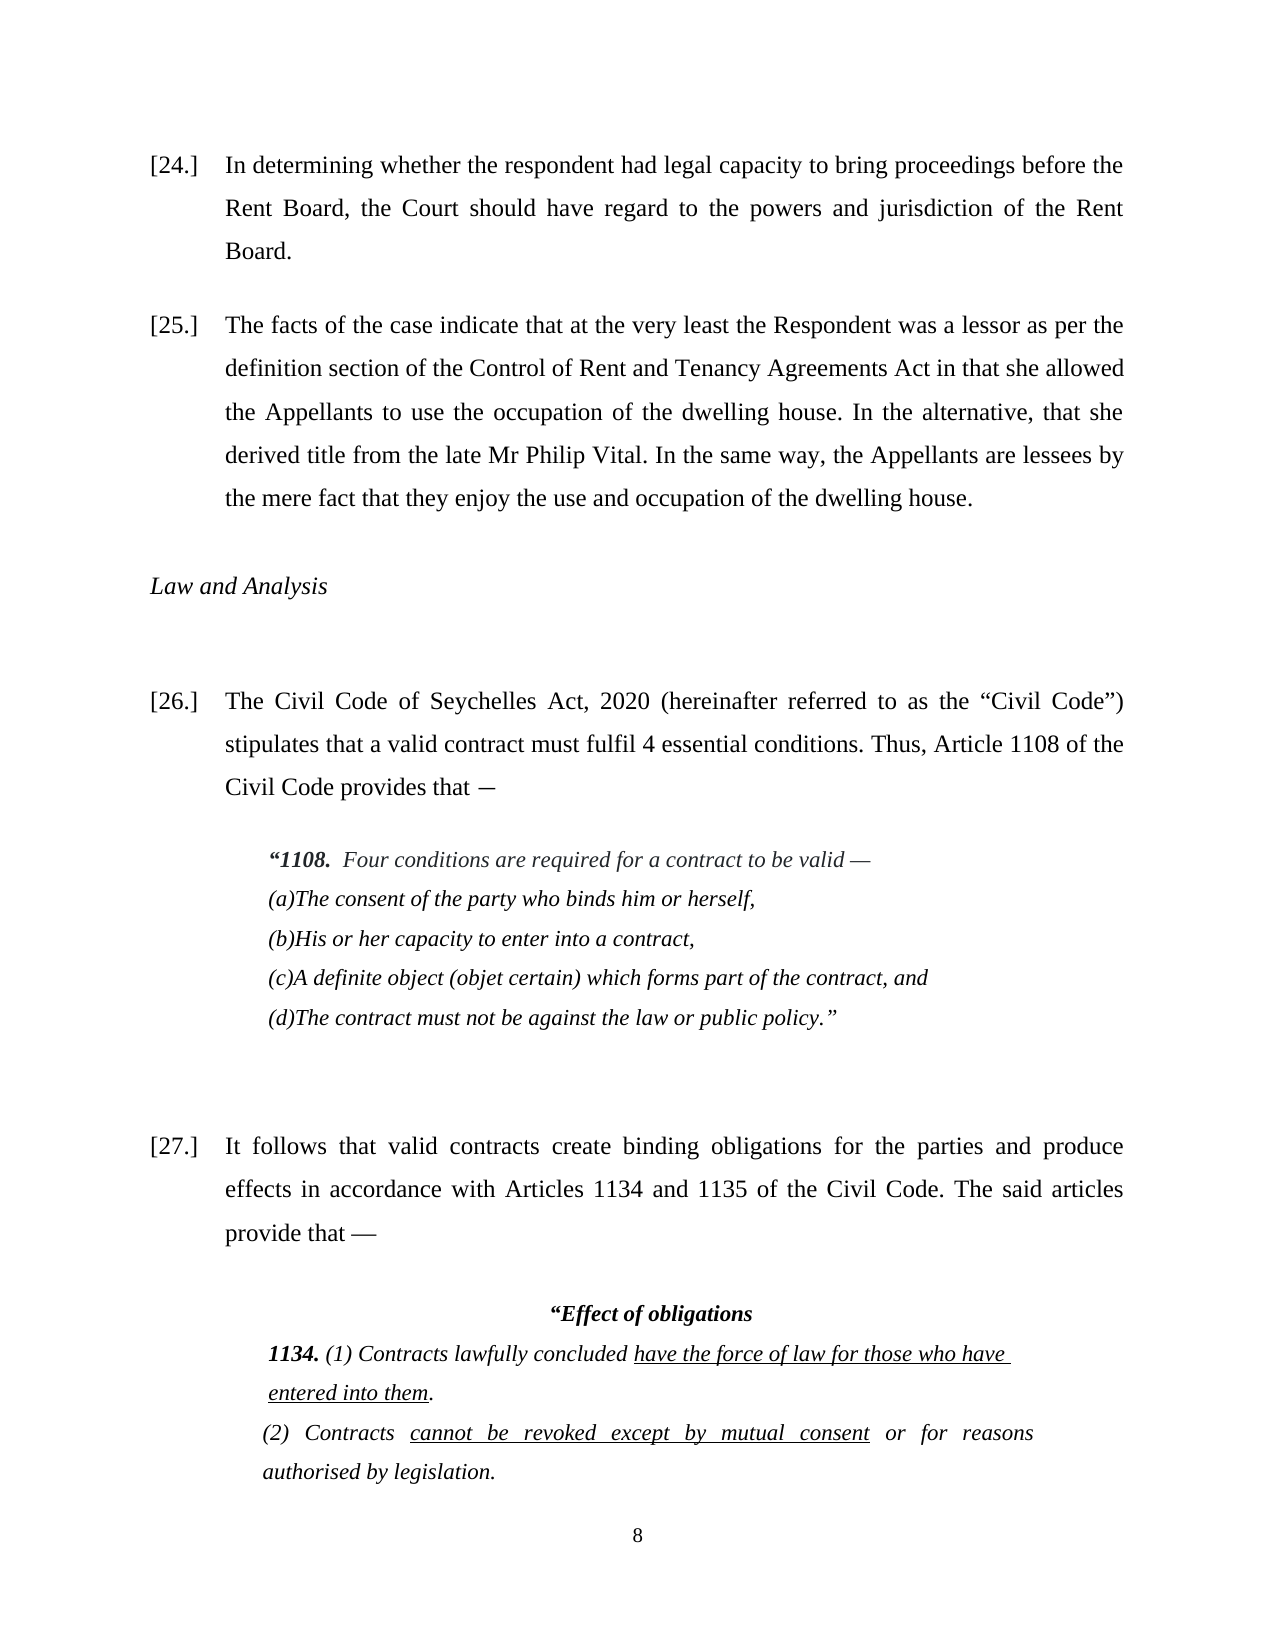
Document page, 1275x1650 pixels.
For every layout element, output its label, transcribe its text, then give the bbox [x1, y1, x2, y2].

list It follows that valid contracts create binding obligations for the parties and produce effects in accordance with Articles 1134 and 1135 of the Civil Code. The said articles provide that — [150, 1131, 1125, 1246]
subtitle “1108. Four conditions are required for a contract to be valid — [268, 846, 1036, 872]
text 1134. (1) Contracts lawfully concluded have the force of law for those who have entered into them. [268, 1340, 1036, 1406]
list (2) Contracts cannot be revoked except by mutual consent or for reasons authorised by legislation. [262, 1419, 1036, 1484]
text (c)A definite object (objet certain) which forms part of the contract, and [268, 964, 1036, 991]
list In determining whether the respondent had legal capacity to bring proceedings before the Rent Board, the Court should have regard to the powers and jurisdiction of the Rent Board. [150, 150, 1125, 265]
text “Effect of obligations [268, 1300, 1036, 1327]
list The facts of the case indicate that at the very least the Respondent was a lessor as per the definition section of the Control of Rent and Tenancy Agreements Act in that she allowed the Appellants to use the occupation of the dwelling house. In the alternative, that she derived title from the late Mr Philip Vital. In the same way, the Appellants are lessees by the mere fact that they enjoy the use and occupation of the dwelling house. [150, 310, 1125, 512]
text (b)His or her capacity to enter into a contract, [268, 925, 1036, 951]
text Law and Analysis [150, 571, 1125, 600]
list The Civil Code of Seychelles Act, 2020 (hereinafter referred to as the “Civil Code”) stipulates that a valid contract must fulfil 4 essential conditions. Thus, Article 1108 of the Civil Code provides that — [150, 686, 1125, 801]
text (a)The consent of the party who binds him or herself, [268, 885, 1036, 912]
text (d)The contract must not be against the law or public policy.” [268, 1004, 1036, 1030]
